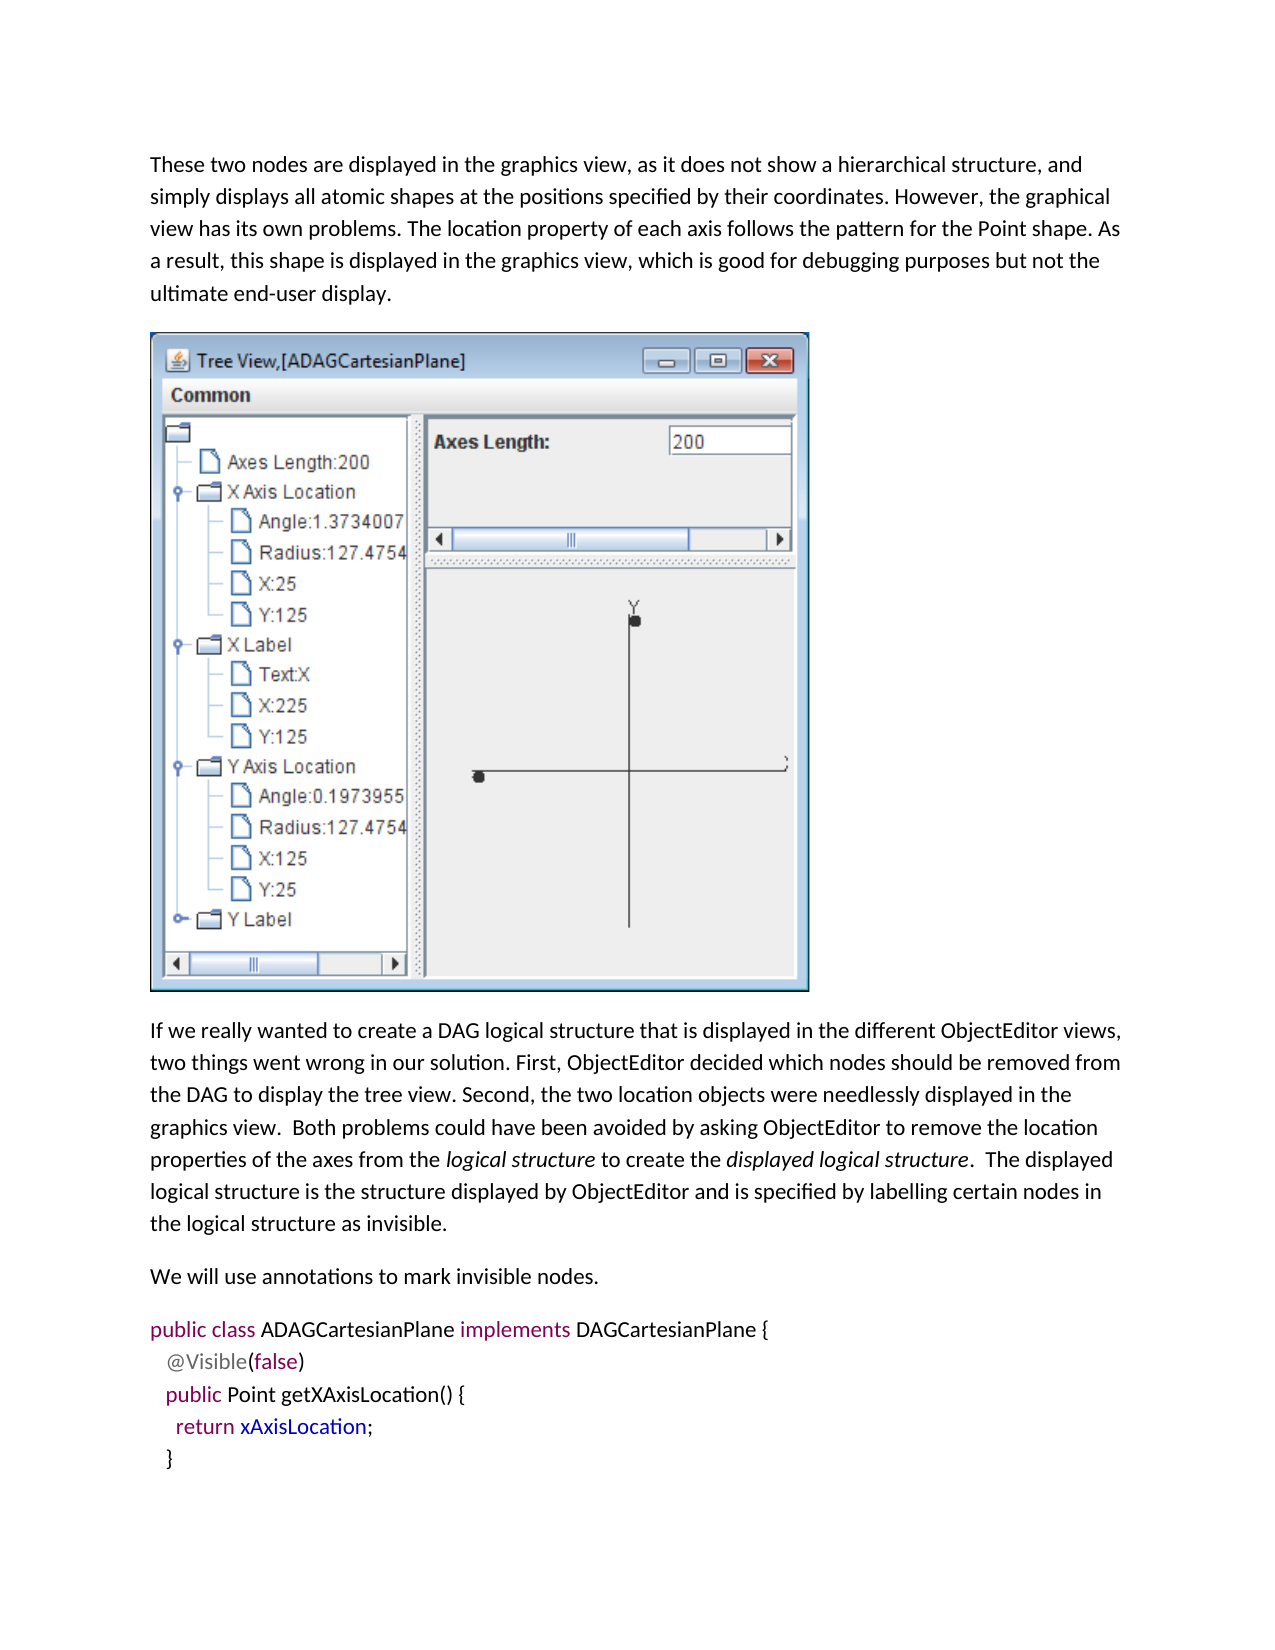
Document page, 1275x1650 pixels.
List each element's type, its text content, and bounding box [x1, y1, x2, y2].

text @Visible(false) [150, 1347, 1125, 1376]
text return xAxisLocation; [150, 1412, 1125, 1440]
text We will use annotations to mark invisible nodes. [150, 1262, 1125, 1290]
text } [150, 1444, 1125, 1472]
text public class ADAGCartesianPlane implements DAGCartesianPlane { [150, 1315, 1125, 1343]
text If we really wanted to create a DAG logical structure that is displayed in the different ObjectEditor views, two things went wrong in our solution. First, ObjectEditor decided which nodes should be removed from the DAG to display the tree view. Second, the two location objects were needlessly displayed in the graphics view. Both problems could have been avoided by asking ObjectEditor to remove the location properties of the axes from the logical structure to create the displayed logical structure. The displayed logical structure is the structure displayed by ObjectEditor and is specified by labelling certain nodes in the logical structure as invisible. [150, 1016, 1125, 1237]
text public Point getXAxisLocation() { [150, 1380, 1125, 1408]
text These two nodes are displayed in the graphics view, as it does not show a hierarchical structure, and simply displays all atomic shapes at the positions specified by their coordinates. However, the graphical view has its own problems. The location property of each axis follows the pattern for the Point shape. As a result, this shape is displayed in the graphics view, which is good for debugging purposes but not the ultimate end-user display. [150, 150, 1125, 307]
